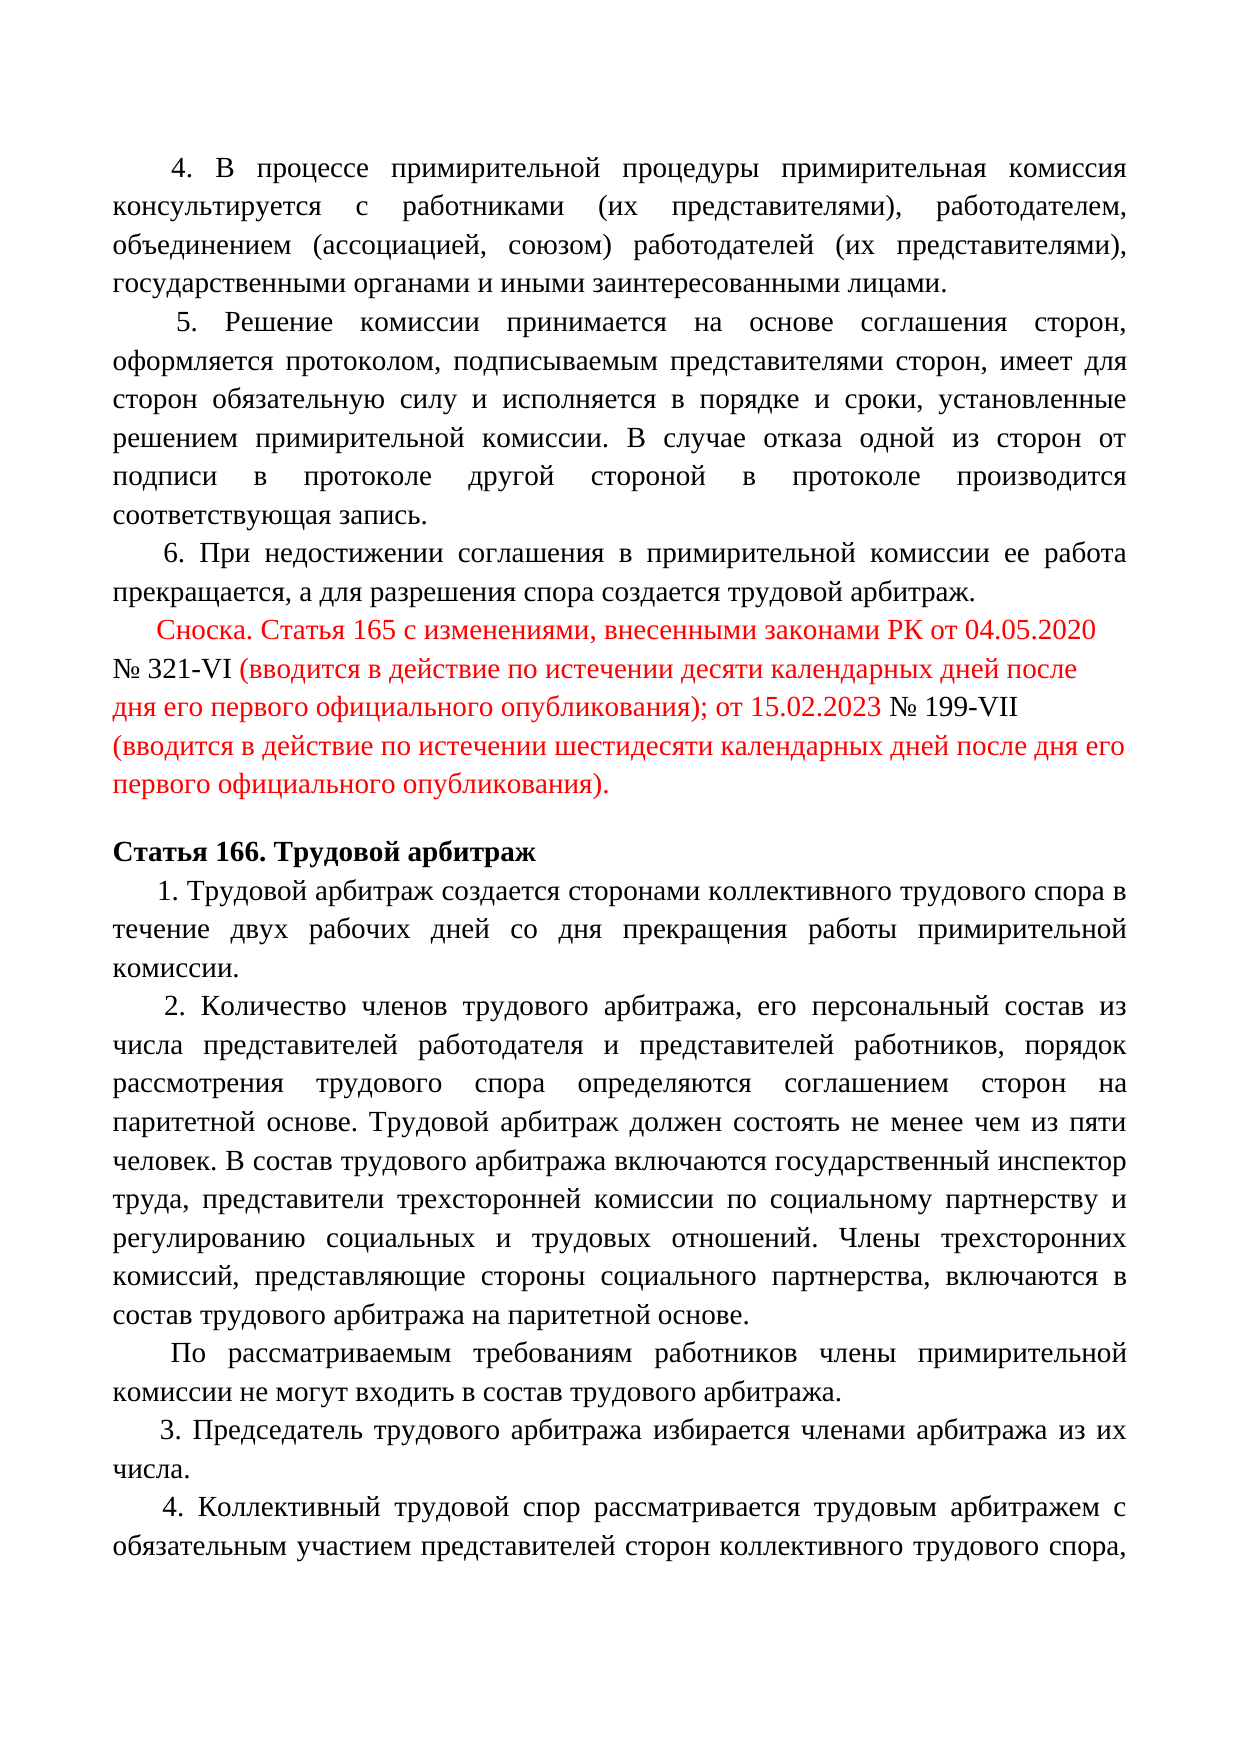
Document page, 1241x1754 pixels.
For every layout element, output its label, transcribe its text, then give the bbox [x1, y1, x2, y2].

text Статья 166. Трудовой арбитраж [112, 834, 1128, 868]
text 4. В процессе примирительной процедуры примирительная комиссия консультируется с работниками (их представителями), работодателем, объединением (ассоциацией, союзом) работодателей (их представителями), государственными органами и иными заинтересованными лицами. [112, 150, 1128, 299]
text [112, 1489, 1128, 1562]
text 2. Количество членов трудового арбитража, его персональный состав из числа представителей работодателя и представителей работников, порядок рассмотрения трудового спора определяются соглашением сторон на паритетной основе. Трудовой арбитраж должен состоять не менее чем из пяти человек. В состав трудового арбитража включаются государственный инспектор труда, представители трехсторонней комиссии по социальному партнерству и регулированию социальных и трудовых отношений. Члены трехсторонних комиссий, представляющие стороны социального партнерства, включаются в состав трудового арбитража на паритетной основе. [112, 988, 1128, 1330]
text По рассматриваемым требованиям работников члены примирительной комиссии не могут входить в состав трудового арбитража. [112, 1335, 1128, 1407]
text 5. Решение комиссии принимается на основе соглашения сторон, оформляется протоколом, подписываемым представителями сторон, имеет для сторон обязательную силу и исполняется в порядке и сроки, установленные решением примирительной комиссии. В случае отказа одной из сторон от подписи в протоколе другой стороной в протоколе производится соответствующая запись. [112, 304, 1128, 530]
text 1. Трудовой арбитраж создается сторонами коллективного трудового спора в течение двух рабочих дней со дня прекращения работы примирительной комиссии. [112, 873, 1128, 983]
text Сноска. Статья 165 с изменениями, внесенными законами РК от 04.05.2020 № 321-VІ (вводится в действие по истечении десяти календарных дней после дня его первого официального опубликования); от 15.02.2023 № 199-VII (вводится в действие по истечении шестидесяти календарных дней после дня его первого официального опубликования). [112, 612, 1128, 830]
text 3. Председатель трудового арбитража избирается членами арбитража из их числа. [112, 1412, 1128, 1484]
text 6. При недостижении соглашения в примирительной комиссии ее работа прекращается, а для разрешения спора создается трудовой арбитраж. [112, 535, 1128, 607]
